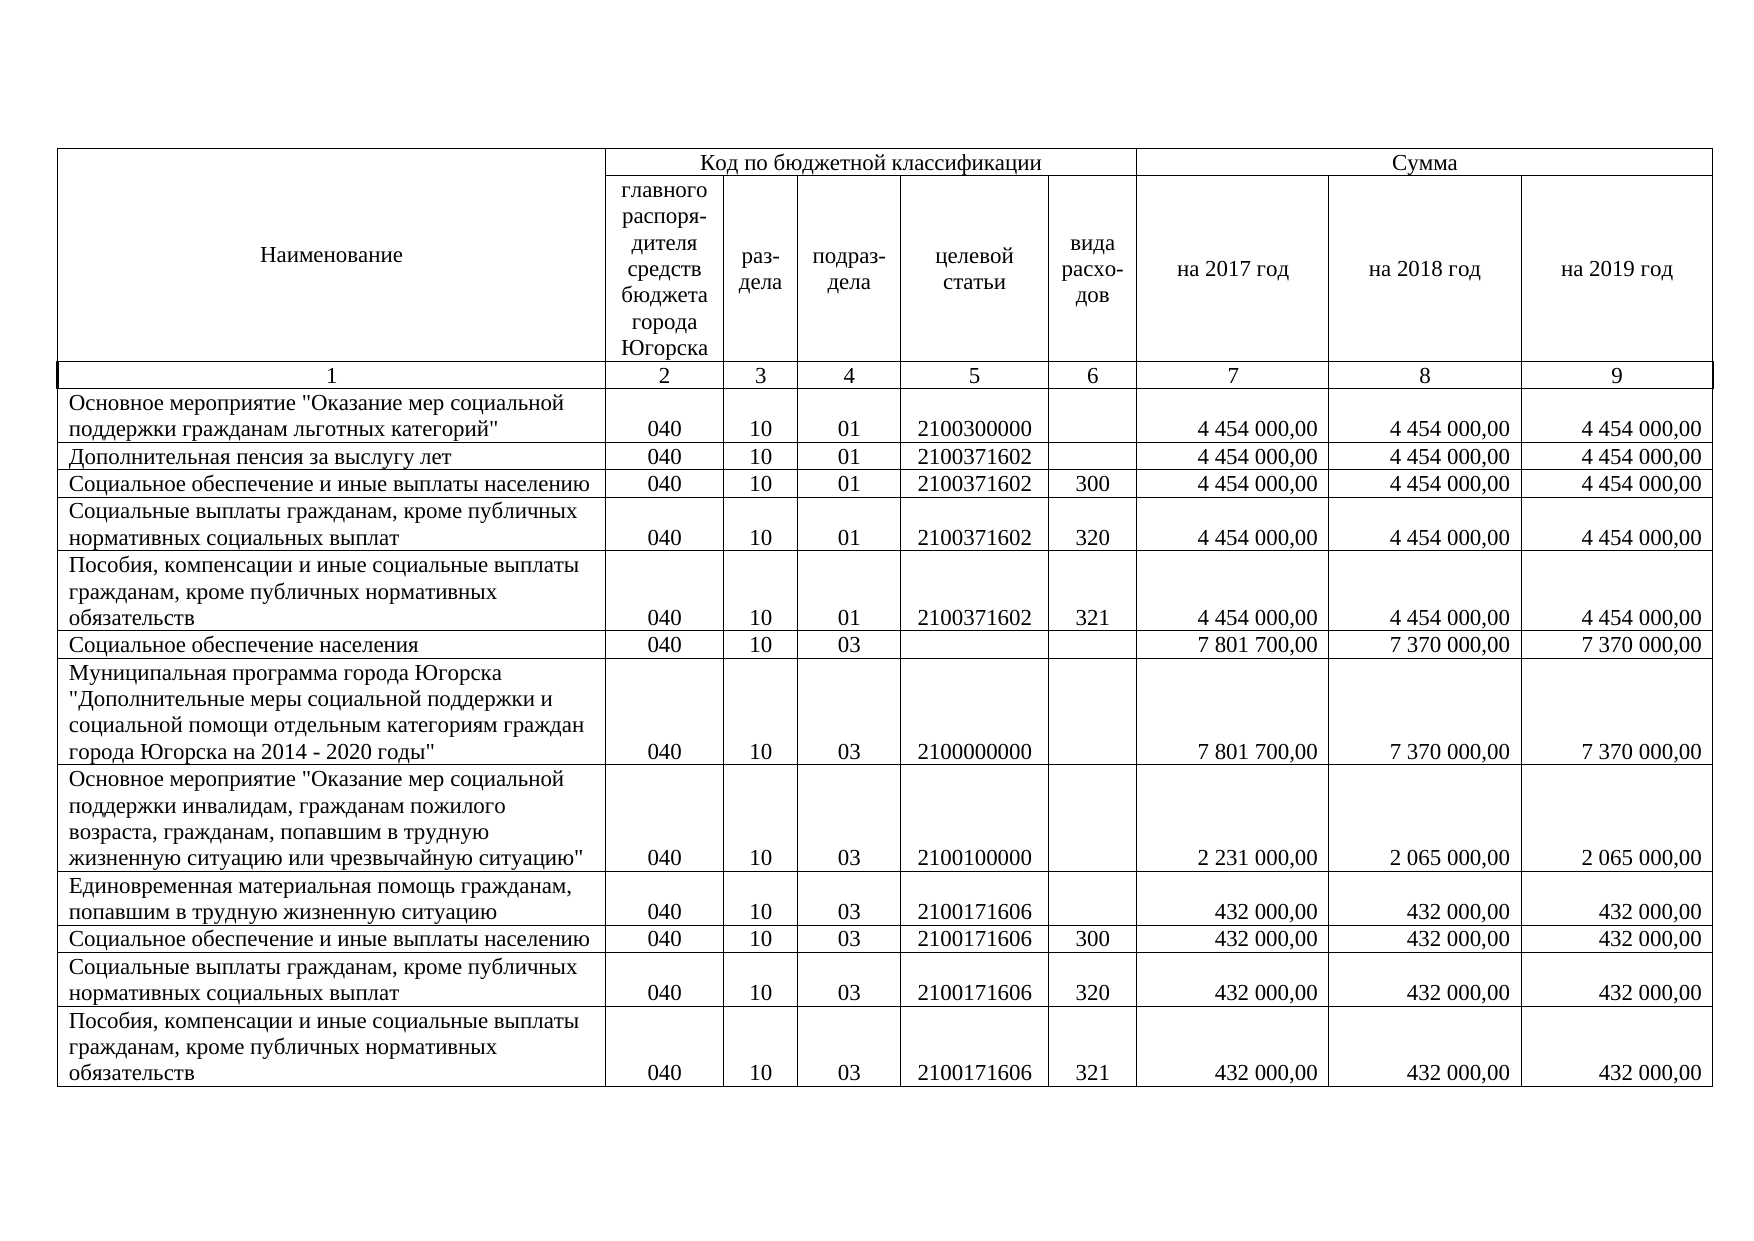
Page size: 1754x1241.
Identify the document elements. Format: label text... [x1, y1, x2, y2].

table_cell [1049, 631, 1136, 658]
table_cell главного распоря-дителя средств бюджета города Югорска [606, 176, 723, 361]
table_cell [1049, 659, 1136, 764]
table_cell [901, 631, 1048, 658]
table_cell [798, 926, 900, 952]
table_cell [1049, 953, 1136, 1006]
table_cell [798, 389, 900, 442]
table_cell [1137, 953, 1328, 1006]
table_cell 6 [1049, 362, 1136, 388]
table_header Код по бюджетной классификации [606, 149, 1136, 175]
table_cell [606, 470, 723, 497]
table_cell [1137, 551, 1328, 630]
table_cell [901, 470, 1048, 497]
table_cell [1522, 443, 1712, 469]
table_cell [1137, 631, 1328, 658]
table_cell 7 [1137, 362, 1328, 388]
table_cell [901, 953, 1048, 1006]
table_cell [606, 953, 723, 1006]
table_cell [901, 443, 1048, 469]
table_cell на 2019 год [1522, 176, 1712, 361]
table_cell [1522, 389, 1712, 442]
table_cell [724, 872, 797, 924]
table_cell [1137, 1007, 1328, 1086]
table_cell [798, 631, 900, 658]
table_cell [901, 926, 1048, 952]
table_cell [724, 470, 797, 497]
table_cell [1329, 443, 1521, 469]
table_cell 3 [724, 362, 797, 388]
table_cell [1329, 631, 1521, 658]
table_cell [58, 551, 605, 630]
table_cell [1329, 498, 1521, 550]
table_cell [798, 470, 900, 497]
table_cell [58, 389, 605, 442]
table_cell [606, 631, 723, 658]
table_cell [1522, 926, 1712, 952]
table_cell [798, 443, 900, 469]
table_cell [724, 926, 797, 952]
table_cell 4 [798, 362, 900, 388]
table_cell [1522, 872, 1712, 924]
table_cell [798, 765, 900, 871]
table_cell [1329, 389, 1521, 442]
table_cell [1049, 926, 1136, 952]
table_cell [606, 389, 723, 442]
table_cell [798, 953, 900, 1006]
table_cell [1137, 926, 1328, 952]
table_cell на 2017 год [1137, 176, 1328, 361]
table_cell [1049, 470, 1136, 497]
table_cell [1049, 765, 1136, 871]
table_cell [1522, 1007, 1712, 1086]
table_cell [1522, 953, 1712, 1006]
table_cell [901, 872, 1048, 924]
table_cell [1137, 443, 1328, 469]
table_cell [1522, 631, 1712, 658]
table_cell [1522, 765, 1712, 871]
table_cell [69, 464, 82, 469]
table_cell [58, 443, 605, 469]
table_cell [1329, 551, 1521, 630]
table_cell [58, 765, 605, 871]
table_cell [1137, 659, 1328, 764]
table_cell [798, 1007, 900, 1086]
table_cell 1 [59, 362, 605, 388]
table_cell подраз-дела [798, 176, 900, 361]
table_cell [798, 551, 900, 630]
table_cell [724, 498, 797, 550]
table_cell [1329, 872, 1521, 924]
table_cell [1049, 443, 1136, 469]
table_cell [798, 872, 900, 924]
table_cell 8 [1329, 362, 1521, 388]
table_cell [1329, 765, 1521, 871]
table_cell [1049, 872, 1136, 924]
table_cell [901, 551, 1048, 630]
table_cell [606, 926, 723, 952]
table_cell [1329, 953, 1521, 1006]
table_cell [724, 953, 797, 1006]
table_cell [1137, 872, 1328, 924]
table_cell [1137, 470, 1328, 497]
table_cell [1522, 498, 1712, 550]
table_cell на 2018 год [1329, 176, 1521, 361]
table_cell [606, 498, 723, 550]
table_cell 2 [606, 362, 723, 388]
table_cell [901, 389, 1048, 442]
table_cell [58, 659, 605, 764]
table_header Сумма [1137, 149, 1712, 175]
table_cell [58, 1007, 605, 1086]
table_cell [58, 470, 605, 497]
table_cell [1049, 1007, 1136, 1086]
table_header Наименование [58, 149, 605, 361]
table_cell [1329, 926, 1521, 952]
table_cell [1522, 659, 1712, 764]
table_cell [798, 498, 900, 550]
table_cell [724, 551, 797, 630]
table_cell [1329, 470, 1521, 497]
table_cell 5 [901, 362, 1048, 388]
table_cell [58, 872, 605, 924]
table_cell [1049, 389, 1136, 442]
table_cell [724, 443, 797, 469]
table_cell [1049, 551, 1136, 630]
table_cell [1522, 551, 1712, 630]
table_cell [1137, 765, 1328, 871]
table_cell вида расхо-дов [1049, 176, 1136, 361]
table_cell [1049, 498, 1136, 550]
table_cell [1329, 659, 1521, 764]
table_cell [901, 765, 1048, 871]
table_cell раз-дела [724, 176, 797, 361]
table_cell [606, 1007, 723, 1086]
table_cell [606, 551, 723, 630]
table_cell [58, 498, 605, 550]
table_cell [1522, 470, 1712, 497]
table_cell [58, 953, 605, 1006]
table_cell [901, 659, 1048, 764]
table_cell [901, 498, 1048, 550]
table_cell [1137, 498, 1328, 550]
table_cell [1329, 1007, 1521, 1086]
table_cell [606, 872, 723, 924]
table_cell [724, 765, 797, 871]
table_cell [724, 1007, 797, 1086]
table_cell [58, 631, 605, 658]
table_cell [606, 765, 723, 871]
table_cell 9 [1522, 362, 1712, 388]
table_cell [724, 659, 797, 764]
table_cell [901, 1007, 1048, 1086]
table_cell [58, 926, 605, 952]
table_cell целевой статьи [901, 176, 1048, 361]
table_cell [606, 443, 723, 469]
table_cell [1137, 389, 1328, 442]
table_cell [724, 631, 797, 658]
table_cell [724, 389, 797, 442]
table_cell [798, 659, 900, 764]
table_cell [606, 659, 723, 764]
